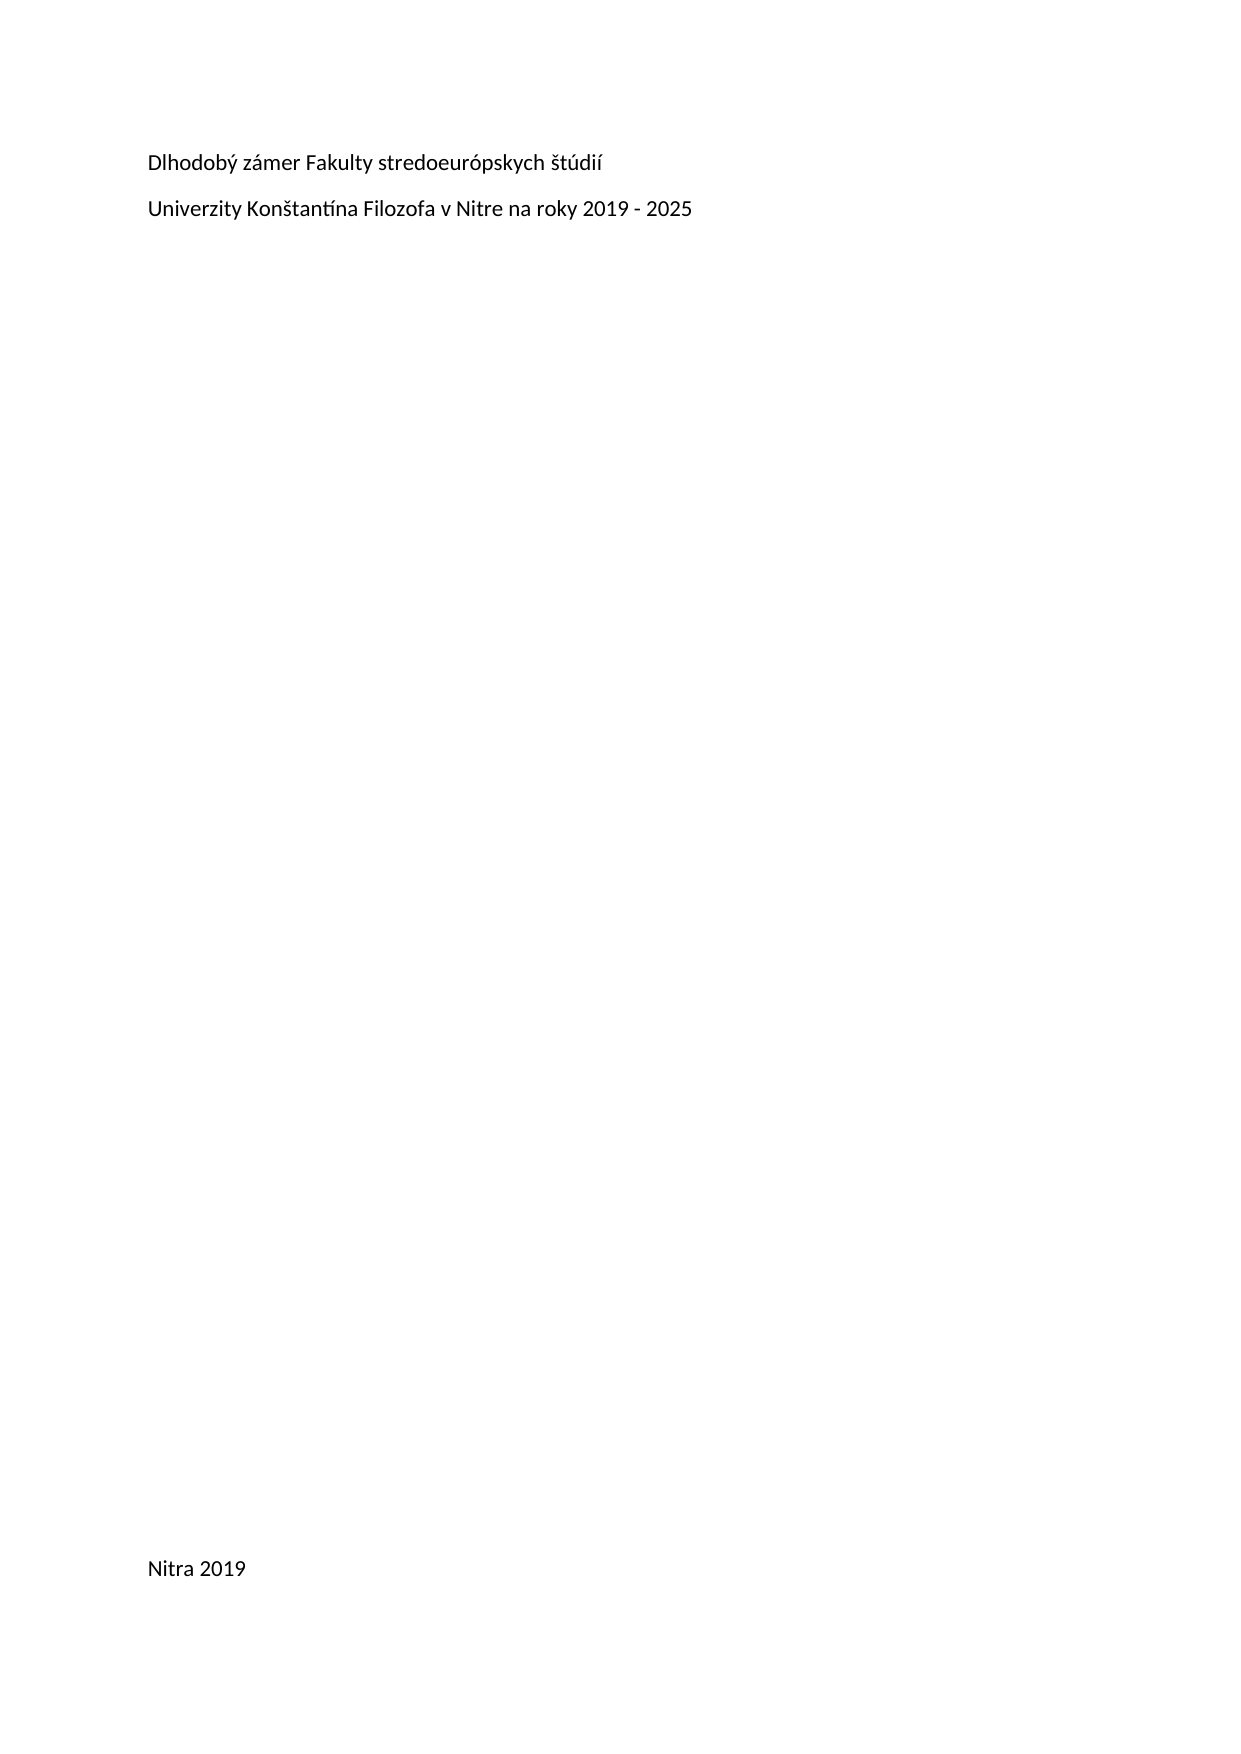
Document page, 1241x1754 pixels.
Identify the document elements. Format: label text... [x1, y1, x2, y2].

text Univerzity Konštantína Filozofa v Nitre na roky 2019 - 2025 [148, 194, 1093, 222]
text Dlhodobý zámer Fakulty stredoeurópskych štúdií [148, 148, 1093, 176]
text Nitra 2019 [148, 1554, 1093, 1582]
